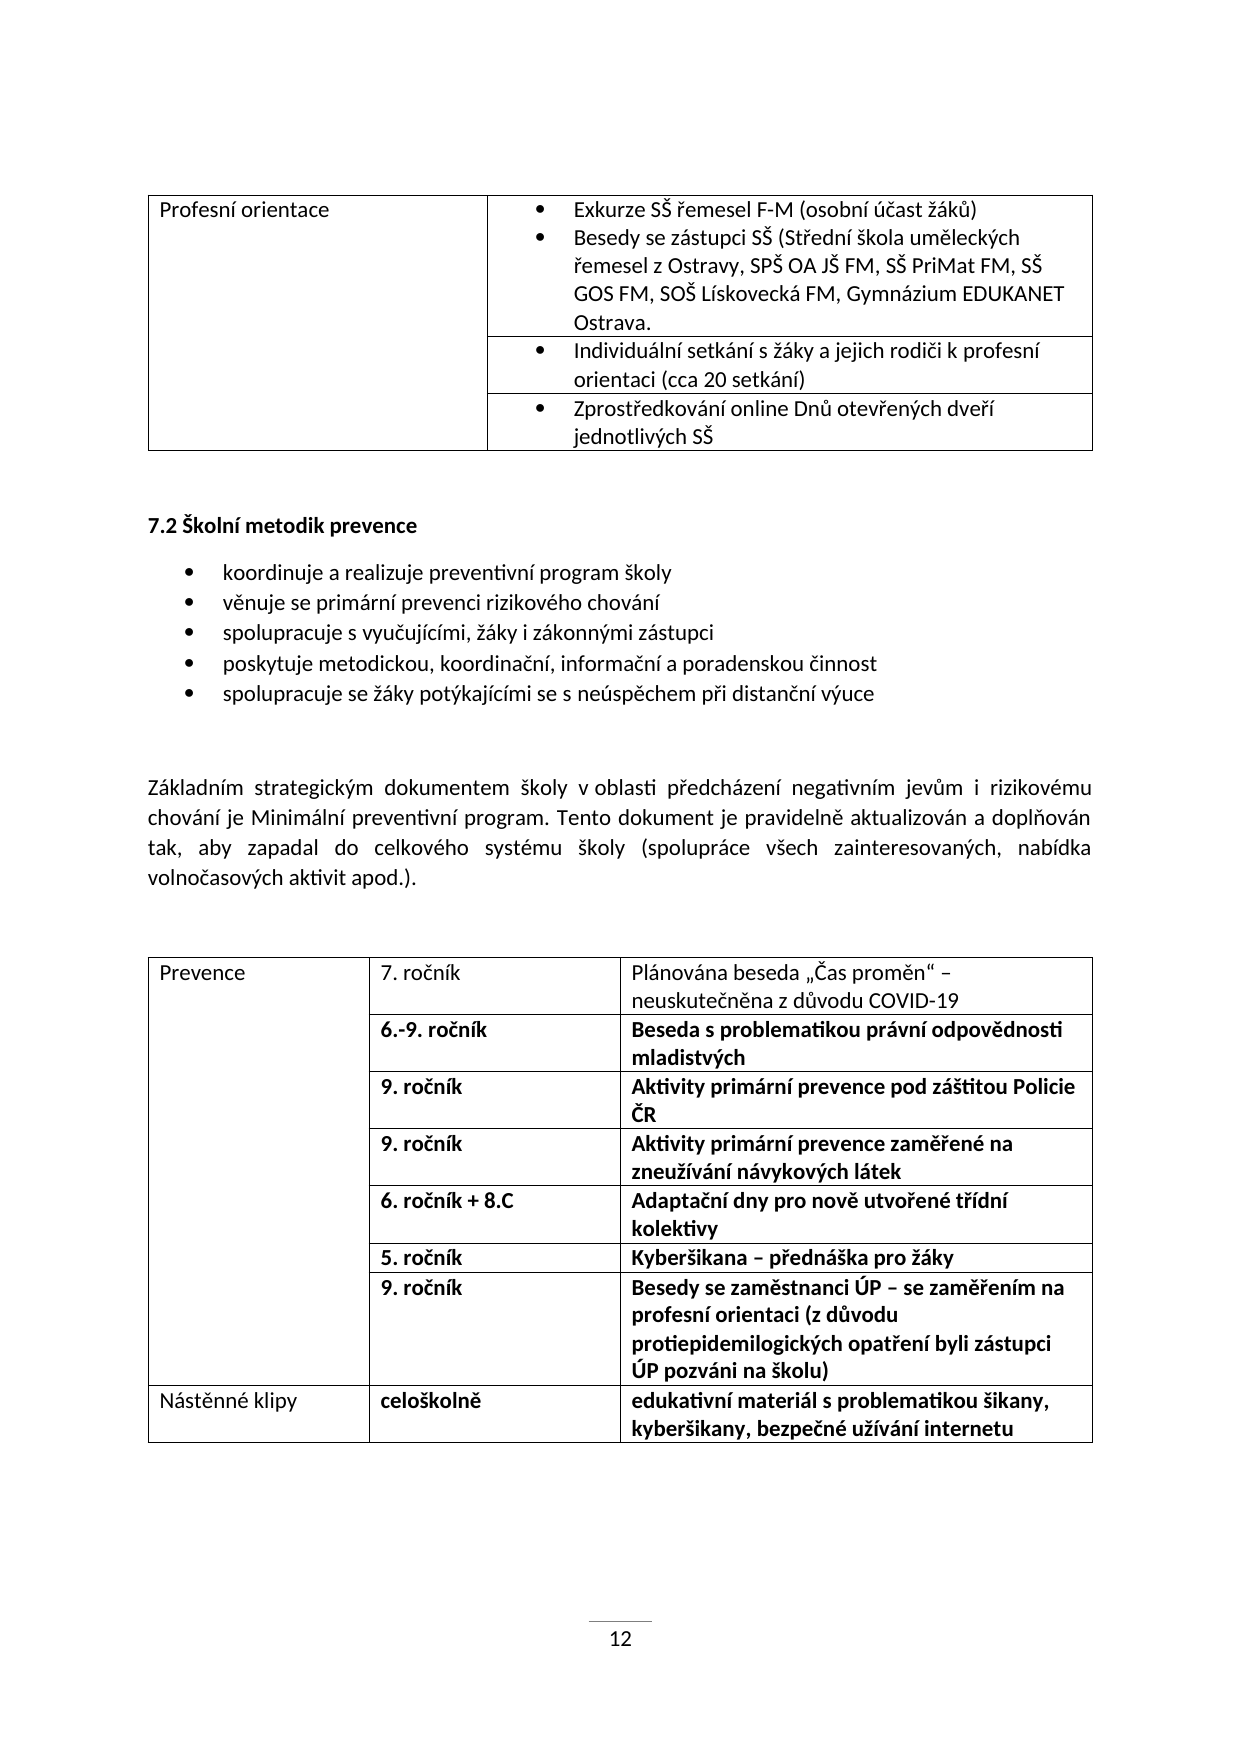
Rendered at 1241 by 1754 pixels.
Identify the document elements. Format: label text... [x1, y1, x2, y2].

table_cell Besedy se zaměstnanci ÚP – se zaměřením na profesní orientaci (z důvodu protiepidemilogických opatření byli zástupci ÚP pozváni na školu) [621, 1273, 1092, 1385]
list poskytuje metodickou, koordinační, informační a poradenskou činnost [185, 649, 1093, 677]
table_cell Adaptační dny pro nově utvořené třídní kolektivy [621, 1186, 1092, 1242]
table_header Plánována beseda „Čas proměn“ – neuskutečněna z důvodu COVID-19 [621, 958, 1092, 1014]
text 7.2 Školní metodik prevence [148, 511, 1093, 539]
table_header Profesní orientace [149, 196, 487, 450]
table_cell Aktivity primární prevence pod záštitou Policie ČR [621, 1072, 1092, 1128]
table_cell Zprostředkování online Dnů otevřených dveří jednotlivých SŠ [488, 394, 1092, 450]
table_cell 9. ročník [370, 1129, 620, 1185]
list koordinuje a realizuje preventivní program školy [185, 558, 1093, 586]
table_header Prevence [149, 958, 369, 1385]
text Základním strategickým dokumentem školy v oblasti předcházení negativním jevům i rizikovému chování je Minimální preventivní program. Tento dokument je pravidelně aktualizován a doplňován tak, aby zapadal do celkového systému školy (spolupráce všech zainteresovaných, nabídka volnočasových aktivit apod.). [148, 773, 1093, 891]
table_cell celoškolně [370, 1386, 620, 1442]
table_header 7. ročník [370, 958, 620, 1014]
table_cell 6.-9. ročník [370, 1015, 620, 1071]
table_cell Kyberšikana – přednáška pro žáky [621, 1244, 1092, 1272]
list věnuje se primární prevenci rizikového chování [185, 588, 1093, 616]
table_cell 9. ročník [370, 1072, 620, 1128]
table_cell 5. ročník [370, 1244, 620, 1272]
table_header Exkurze SŠ řemesel F-M (osobní účast žáků) Besedy se zástupci SŠ (Střední škola uměleckých řemesel z Ostravy, SPŠ OA JŠ FM, SŠ PriMat FM, SŠ GOS FM, SOŠ Lískovecká FM, Gymnázium EDUKANET Ostrava. [488, 196, 1092, 336]
list spolupracuje s vyučujícími, žáky i zákonnými zástupci [185, 618, 1093, 647]
list spolupracuje se žáky potýkajícími se s neúspěchem při distanční výuce [185, 679, 1093, 707]
table_cell Individuální setkání s žáky a jejich rodiči k profesní orientaci (cca 20 setkání) [488, 337, 1092, 393]
table_cell 9. ročník [370, 1273, 620, 1385]
table_cell Aktivity primární prevence zaměřené na zneužívání návykových látek [621, 1129, 1092, 1185]
table_cell Beseda s problematikou právní odpovědnosti mladistvých [621, 1015, 1092, 1071]
table_cell 6. ročník + 8.C [370, 1186, 620, 1242]
table_cell Nástěnné klipy [149, 1386, 369, 1442]
table_cell edukativní materiál s problematikou šikany, kyberšikany, bezpečné užívání internetu [621, 1386, 1092, 1442]
